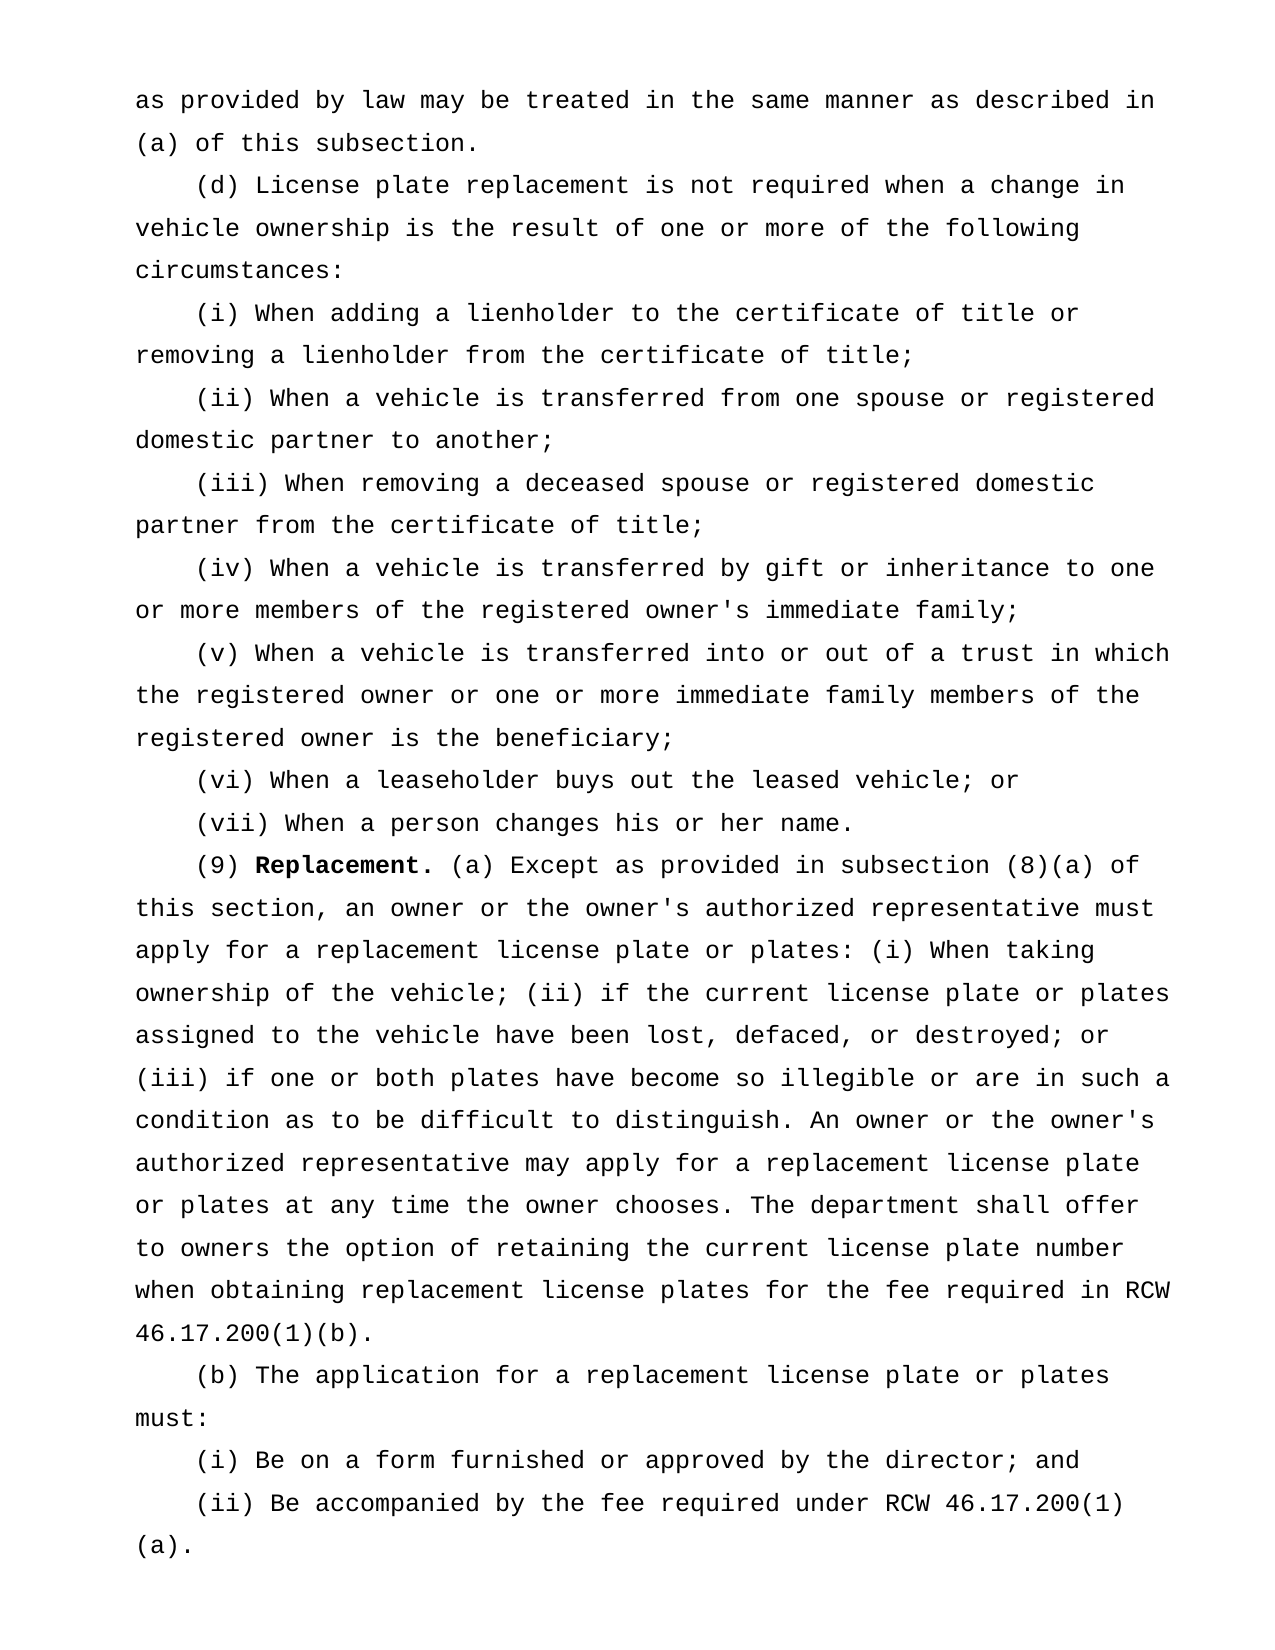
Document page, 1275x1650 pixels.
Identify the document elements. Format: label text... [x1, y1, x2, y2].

text (v) When a vehicle is transferred into or out of a trust in which the registered owner or one or more immediate family members of the registered owner is the beneficiary; [135, 627, 1170, 755]
text (iii) When removing a deceased spouse or registered domestic partner from the certificate of title; [135, 457, 1170, 542]
text (ii) When a vehicle is transferred from one spouse or registered domestic partner to another; [135, 372, 1170, 457]
text (ii) Be accompanied by the fee required under RCW 46.17.200(1)(a). [135, 1477, 1170, 1562]
text (vii) When a person changes his or her name. [135, 797, 1170, 840]
text (9) Replacement. (a) Except as provided in subsection (8)(a) of this section, an owner or the owner's authorized representative must apply for a replacement license plate or plates: (i) When taking ownership of the vehicle; (ii) if the current license plate or plates assigned to the vehicle have been lost, defaced, or destroyed; or (iii) if one or both plates have become so illegible or are in such a condition as to be difficult to distinguish. An owner or the owner's authorized representative may apply for a replacement license plate or plates at any time the owner chooses. The department shall offer to owners the option of retaining the current license plate number when obtaining replacement license plates for the fee required in RCW 46.17.200(1)(b). [135, 840, 1170, 1350]
text (b) The application for a replacement license plate or plates must: [135, 1350, 1170, 1435]
text (i) When adding a lienholder to the certificate of title or removing a lienholder from the certificate of title; [135, 287, 1170, 372]
text (d) License plate replacement is not required when a change in vehicle ownership is the result of one or more of the following circumstances: [135, 160, 1170, 287]
text (i) Be on a form furnished or approved by the director; and [135, 1435, 1170, 1477]
text (vi) When a leaseholder buys out the leased vehicle; or [135, 755, 1170, 797]
text (iv) When a vehicle is transferred by gift or inheritance to one or more members of the registered owner's immediate family; [135, 542, 1170, 627]
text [135, 75, 1170, 160]
